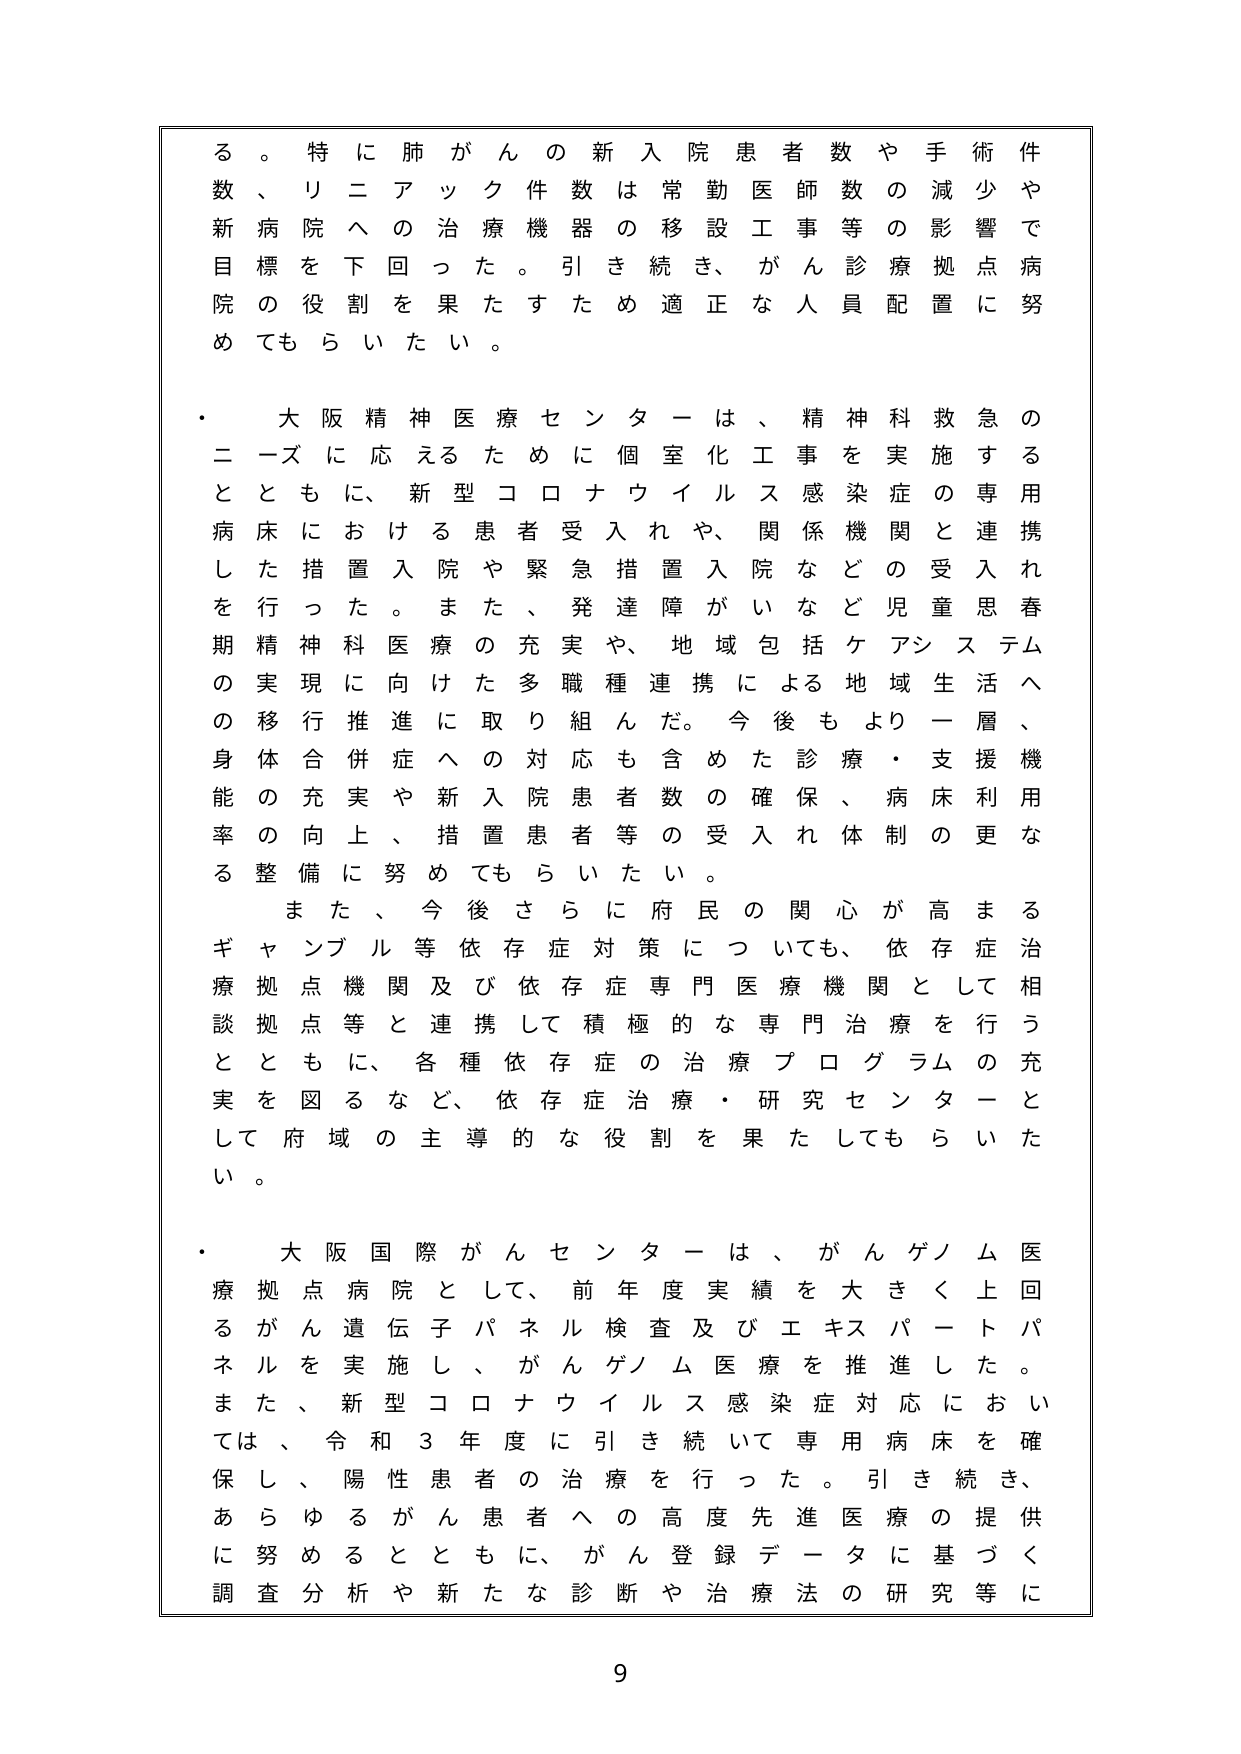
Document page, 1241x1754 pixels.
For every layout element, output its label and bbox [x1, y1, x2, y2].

table_header [162, 129, 1090, 1614]
